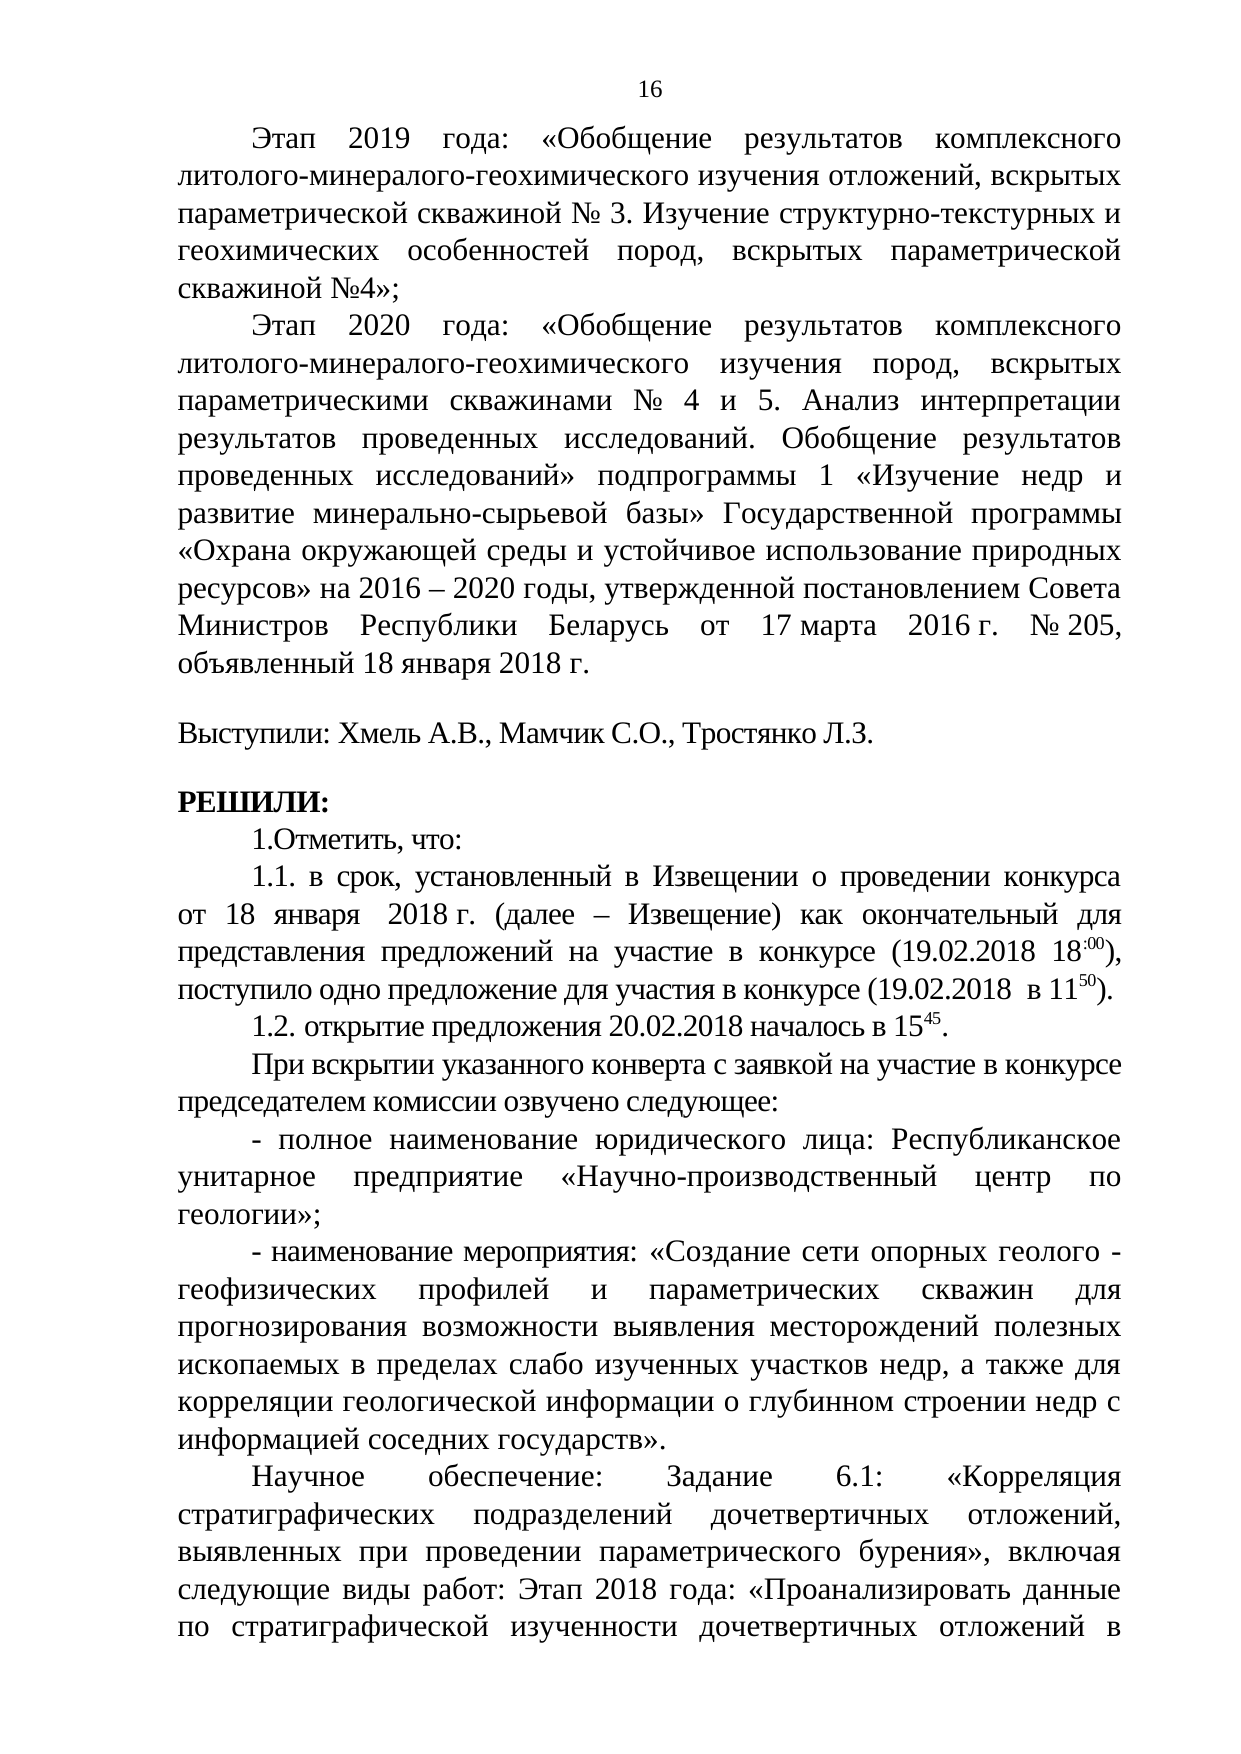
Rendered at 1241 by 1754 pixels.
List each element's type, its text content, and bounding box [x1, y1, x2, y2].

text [177, 1457, 1122, 1644]
text При вскрытии указанного конверта с заявкой на участие в конкурсе председателем комиссии озвучено следующее: [177, 1044, 1122, 1119]
text 1.Отметить, что: [177, 819, 1122, 857]
text Этап 2019 года: «Обобщение результатов комплексного литолого-минералого-геохимического изучения отложений, вскрытых параметрической скважиной № 3. Изучение структурно-текстурных и геохимических особенностей пород, вскрытых параметрической скважиной №4»; [177, 118, 1122, 306]
text 1.2. открытие предложения 20.02.2018 началось в 1545. [177, 1007, 1122, 1044]
text Этап 2020 года: «Обобщение результатов комплексного литолого-минералого-геохимического изучения пород, вскрытых параметрическими скважинами № 4 и 5. Анализ интерпретации результатов проведенных исследований. Обобщение результатов проведенных исследований» подпрограммы 1 «Изучение недр и развитие минерально-сырьевой базы» Государственной программы «Охрана окружающей среды и устойчивое использование природных ресурсов» на 2016 – 2020 годы, утвержденной постановлением Совета Министров Республики Беларусь от 17 марта 2016 г. № 205, объявленный 18 января 2018 г. [177, 306, 1122, 681]
text - полное наименование юридического лица: Республиканское унитарное предприятие «Научно-производственный центр по геологии»; [177, 1119, 1122, 1232]
text - наименование мероприятия: «Создание сети опорных геолого - геофизических профилей и параметрических скважин для прогнозирования возможности выявления месторождений полезных ископаемых в пределах слабо изученных участков недр, а также для корреляции геологической информации о глубинном строении недр с информацией соседних государств». [177, 1232, 1122, 1457]
text РЕШИЛИ: [177, 783, 1122, 819]
text Выступили: Хмель А.В., Мамчик С.О., Тростянко Л.З. [177, 717, 1122, 750]
text 1.1. в срок, установленный в Извещении о проведении конкурса от 18 января 2018 г. (далее – Извещение) как окончательный для представления предложений на участие в конкурсе (19.02.2018 18:00), поступило одно предложение для участия в конкурсе (19.02.2018 в 1150). [177, 857, 1122, 1007]
